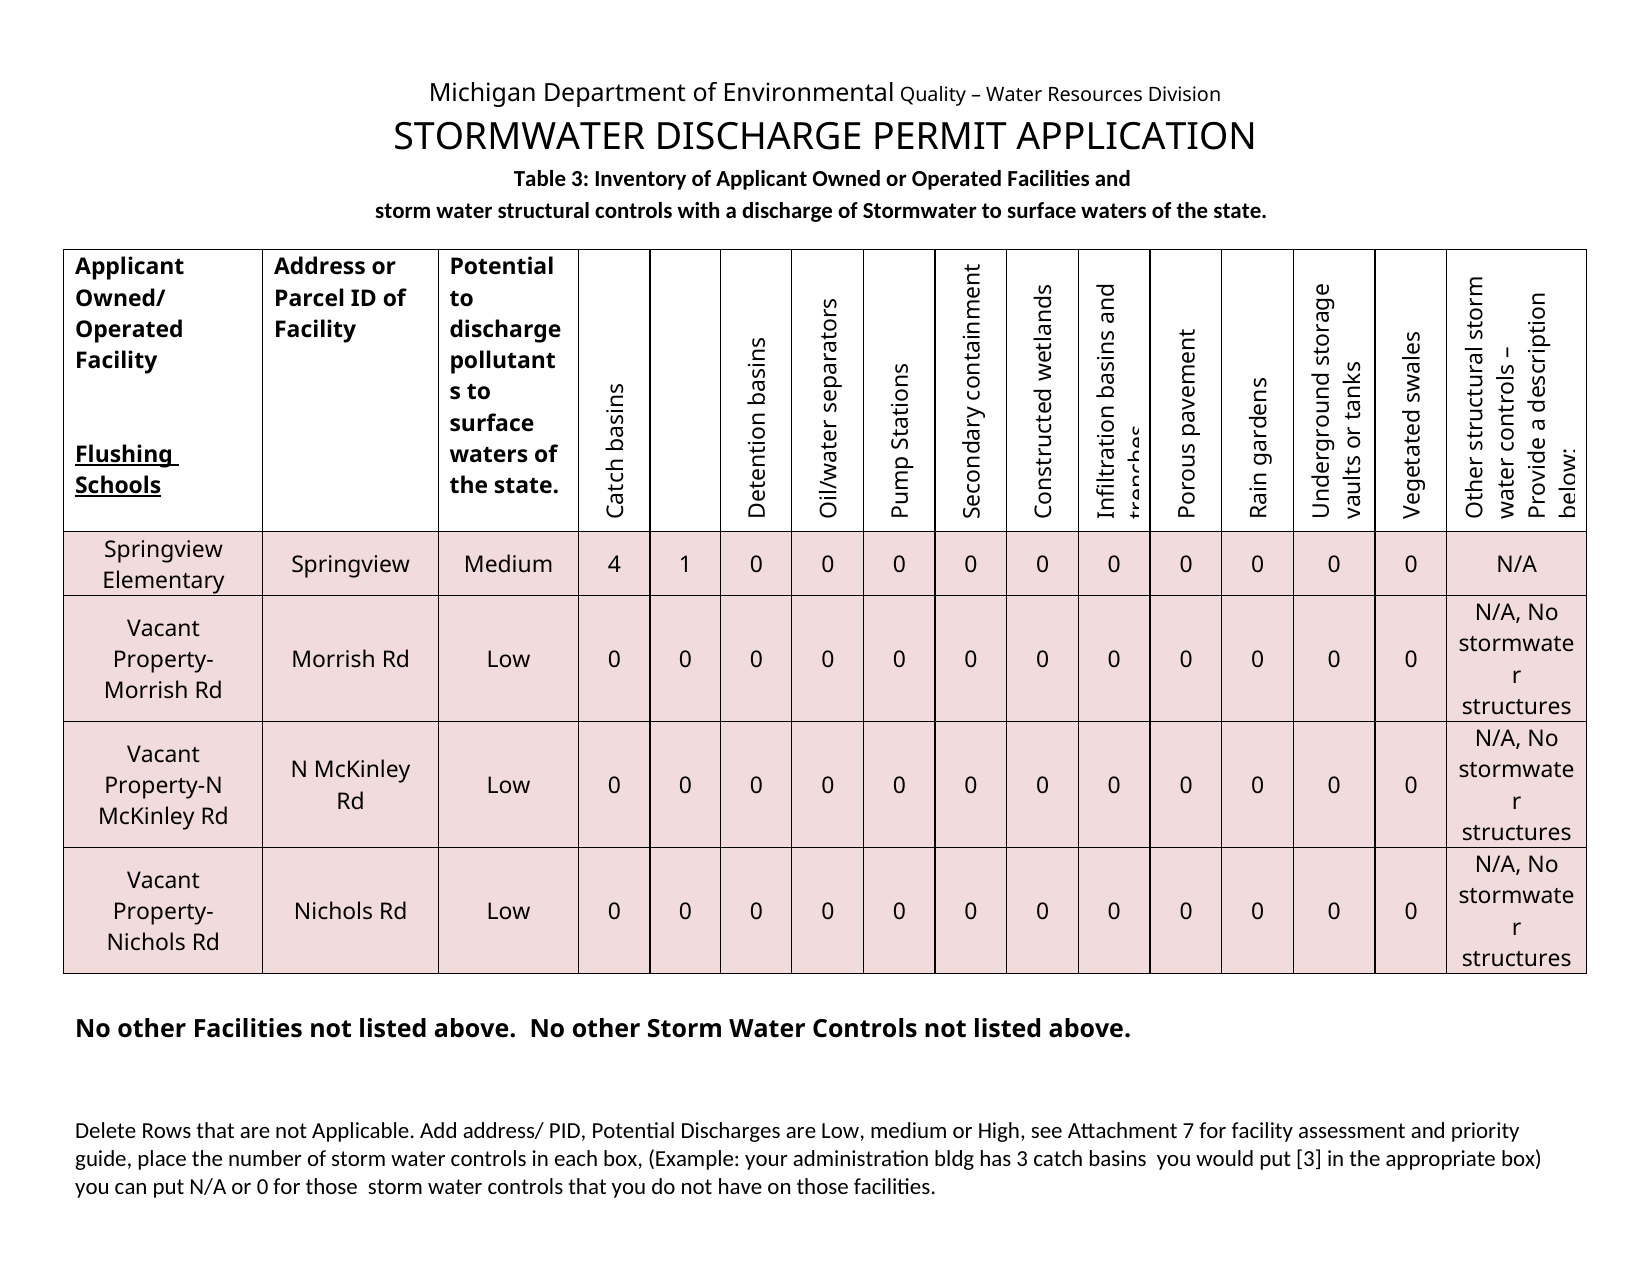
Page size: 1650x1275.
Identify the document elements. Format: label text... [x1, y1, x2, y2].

table_cell Nichols Rd [263, 848, 438, 973]
table_header Detention basins [721, 250, 791, 531]
table_cell 0 [721, 596, 791, 721]
table_header [651, 250, 720, 531]
table_cell 0 [1007, 848, 1078, 973]
table_cell 0 [1151, 848, 1221, 973]
table_cell 0 [1294, 722, 1374, 847]
table_cell 0 [1376, 722, 1446, 847]
table_cell 0 [721, 532, 791, 595]
table_cell 0 [1151, 722, 1221, 847]
table_cell 0 [651, 848, 720, 973]
table_cell Springview Elementary [64, 532, 262, 595]
table_cell 0 [1079, 596, 1149, 721]
table_header Vegetated swales [1376, 250, 1446, 531]
table_cell 0 [792, 596, 863, 721]
table_cell 0 [1376, 596, 1446, 721]
table_cell 1 [651, 532, 720, 595]
table_cell N/A, No stormwater structures [1447, 848, 1586, 973]
table_header Applicant Owned/ Operated Facility Flushing Schools [64, 250, 262, 531]
table_cell N McKinley Rd [263, 722, 438, 847]
table_cell 0 [1151, 596, 1221, 721]
table_cell 0 [1294, 596, 1374, 721]
table_cell 0 [864, 532, 934, 595]
table_cell 0 [1376, 532, 1446, 595]
table_cell 0 [864, 596, 934, 721]
table_cell 0 [1222, 722, 1293, 847]
text No other Facilities not listed above. No other Storm Water Controls not listed above. [75, 974, 1575, 1044]
table_cell Vacant Property-Morrish Rd [64, 596, 262, 721]
table_cell 0 [651, 596, 720, 721]
table_cell 0 [1222, 596, 1293, 721]
table_cell 0 [1079, 722, 1149, 847]
table_cell N/A, No stormwater structures [1447, 596, 1586, 721]
table_cell 0 [936, 596, 1006, 721]
table_cell 0 [721, 848, 791, 973]
table_header Constructed wetlands [1007, 250, 1078, 531]
table_cell 0 [1007, 722, 1078, 847]
table_cell 4 [579, 532, 649, 595]
table_cell N/A, No stormwater structures [1447, 722, 1586, 847]
table_header Potential to discharge pollutants to surface waters of the state. [439, 250, 578, 531]
table_cell 0 [579, 722, 649, 847]
table_cell Low [439, 722, 578, 847]
table_cell 0 [1079, 848, 1149, 973]
table_cell N/A [1447, 532, 1586, 595]
table_cell 0 [1222, 532, 1293, 595]
table_cell 0 [579, 848, 649, 973]
table_cell 0 [579, 596, 649, 721]
table_header Oil/water separators [792, 250, 863, 531]
table_cell 0 [936, 722, 1006, 847]
table_cell 0 [1007, 596, 1078, 721]
table_cell Low [439, 848, 578, 973]
table_cell 0 [792, 848, 863, 973]
table_cell 0 [651, 722, 720, 847]
table_header Catch basins [579, 250, 649, 531]
table_cell Medium [439, 532, 578, 595]
table_cell 0 [792, 532, 863, 595]
table_cell 0 [1376, 848, 1446, 973]
table_header Infiltration basins and trenches [1079, 250, 1149, 531]
table_header Other structural storm water controls – Provide a description below: [1447, 250, 1586, 531]
table_cell Morrish Rd [263, 596, 438, 721]
table_header Address or Parcel ID of Facility [263, 250, 438, 531]
table_cell 0 [936, 532, 1006, 595]
table_cell 0 [721, 722, 791, 847]
table_header Secondary containment [936, 250, 1006, 531]
table_cell Vacant Property-Nichols Rd [64, 848, 262, 973]
table_cell 0 [1151, 532, 1221, 595]
table_cell Springview [263, 532, 438, 595]
table_header Pump Stations [864, 250, 934, 531]
table_header Rain gardens [1222, 250, 1293, 531]
table_cell Vacant Property-N McKinley Rd [64, 722, 262, 847]
table_cell 0 [792, 722, 863, 847]
table_cell 0 [1294, 848, 1374, 973]
table_cell 0 [1007, 532, 1078, 595]
table_header Porous pavement [1151, 250, 1221, 531]
table_cell 0 [1222, 848, 1293, 973]
table_cell 0 [936, 848, 1006, 973]
table_cell 0 [1294, 532, 1374, 595]
table_cell Low [439, 596, 578, 721]
table_cell 0 [864, 722, 934, 847]
table_cell 0 [1079, 532, 1149, 595]
table_header Underground storage vaults or tanks [1294, 250, 1374, 531]
table_cell 0 [864, 848, 934, 973]
